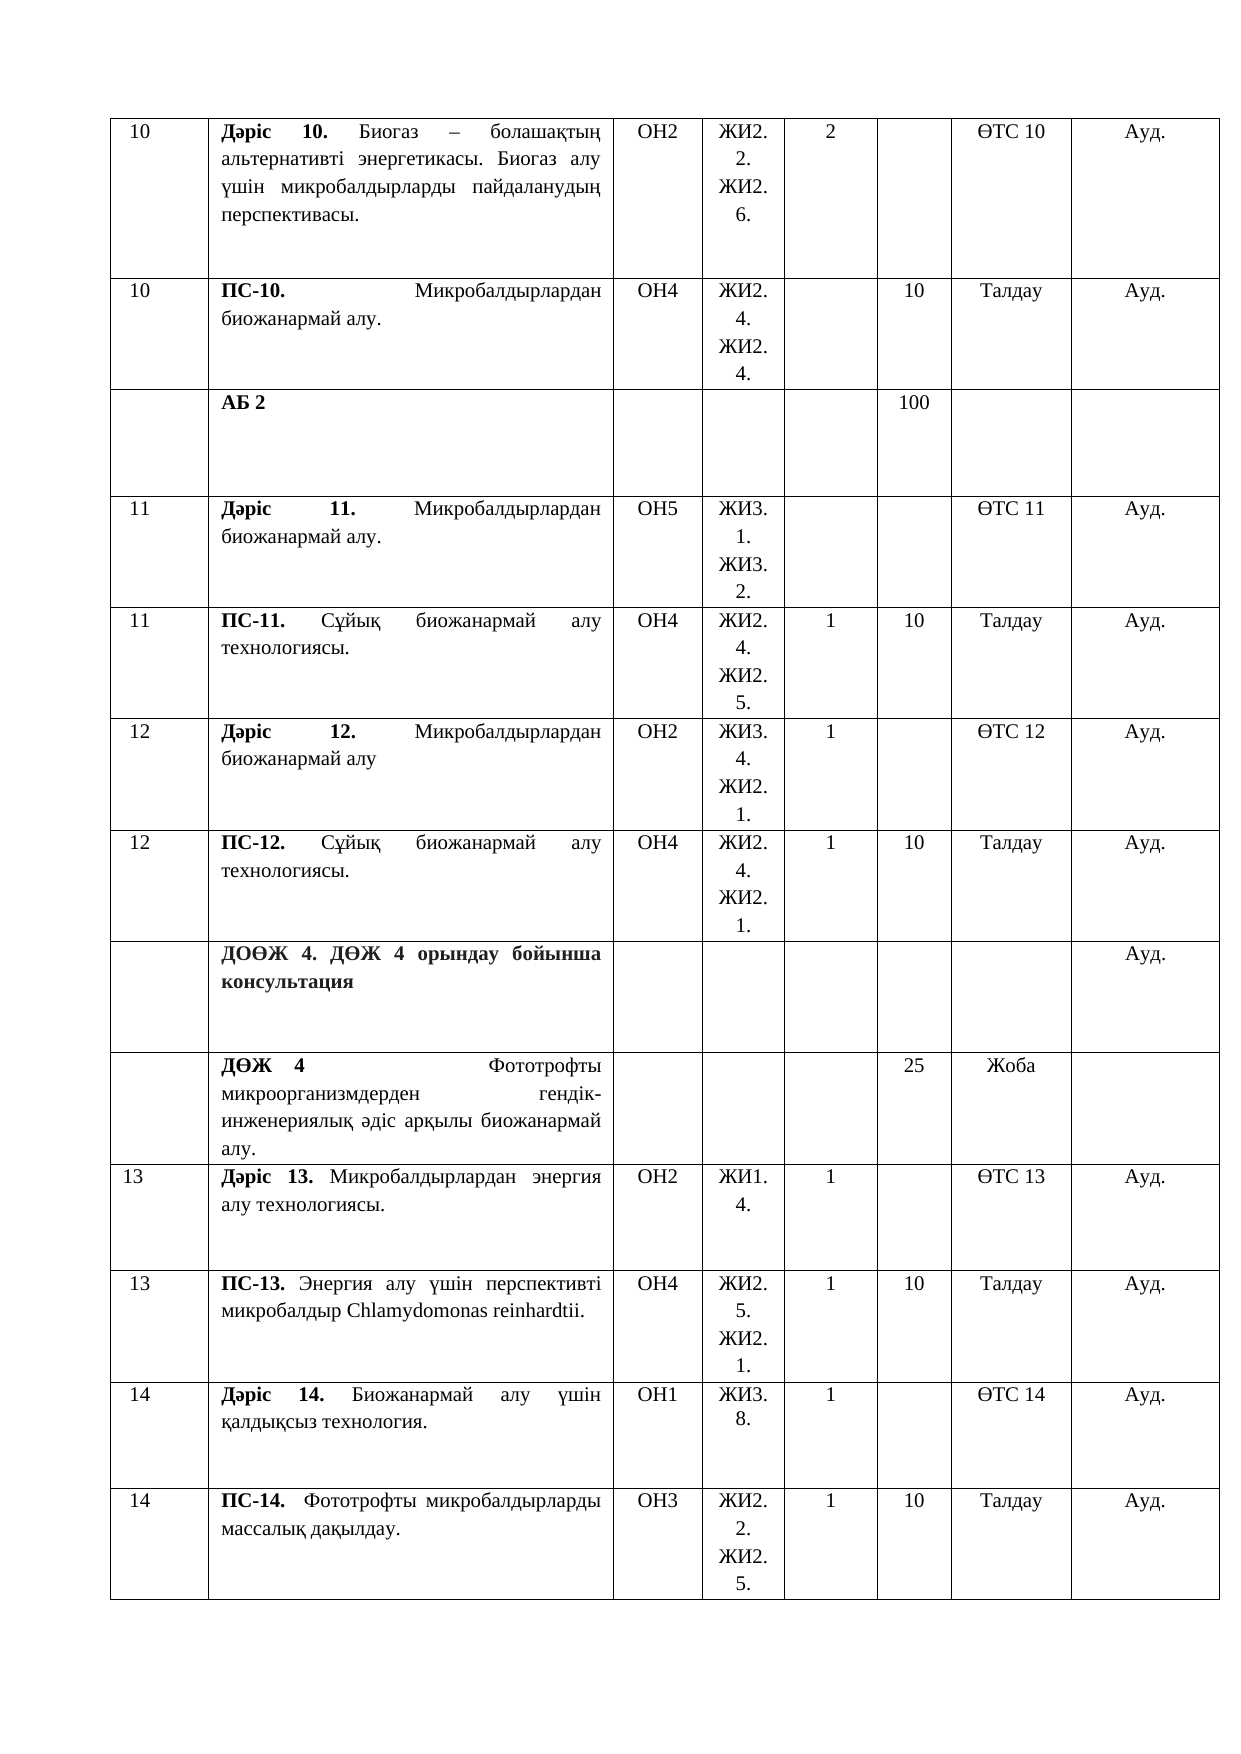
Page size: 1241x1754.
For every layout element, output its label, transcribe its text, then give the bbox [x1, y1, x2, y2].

table_cell ЖИ3.8. [703, 1383, 784, 1488]
table_cell Дәріс 10. Биогаз – болашақтың альтернативті энергетикасы. Биогаз алу үшін микробалдырларды пайдаланудың перспективасы. [209, 119, 613, 278]
table_cell 10 [878, 831, 951, 941]
table_cell ЖИ3.4. ЖИ2.1. [703, 719, 784, 829]
table_cell Дәріс 13. Микробалдырлардан энергия алу технологиясы. [209, 1165, 613, 1270]
table_cell Дәріс 14. Биожанармай алу үшін қалдықсыз технология. [209, 1383, 613, 1488]
table_cell [878, 1383, 951, 1488]
table_cell [785, 497, 877, 607]
table_cell ПС-12. Сұйық биожанармай алу технологиясы. [209, 831, 613, 941]
table_cell 13 [111, 1271, 208, 1381]
table_cell 12 [111, 831, 208, 941]
table_cell ЖИ2.4. ЖИ2.4. [703, 279, 784, 389]
table_cell [952, 942, 1071, 1052]
table_cell [614, 390, 702, 496]
table_cell Ауд. [1072, 119, 1219, 278]
table_cell ЖИ2.5. ЖИ2.1. [703, 1271, 784, 1381]
table_cell Ауд. [1072, 831, 1219, 941]
table_cell [878, 497, 951, 607]
table_cell ПС-10. Микробалдырлардан биожанармай алу. [209, 279, 613, 389]
table_cell 10 [111, 279, 208, 389]
table_cell ЖИ2.4. ЖИ2.1. [703, 831, 784, 941]
table_cell [878, 719, 951, 829]
table_cell Талдау [952, 1271, 1071, 1381]
table_cell 10 [111, 119, 208, 278]
table_cell 1 [785, 719, 877, 829]
table_cell ОН1 [614, 1383, 702, 1488]
table_cell 14 [111, 1383, 208, 1488]
table_cell ОН4 [614, 831, 702, 941]
table_cell [785, 1053, 877, 1163]
table_cell ӨТС 13 [952, 1165, 1071, 1270]
table_cell 25 [878, 1053, 951, 1163]
table_cell ОН4 [614, 279, 702, 389]
table_cell 13 [111, 1165, 208, 1270]
table_cell ЖИ1.4. [703, 1165, 784, 1270]
table_cell 11 [111, 497, 208, 607]
table_cell Талдау [952, 1489, 1071, 1599]
table_cell Талдау [952, 608, 1071, 718]
table_cell ОН2 [614, 719, 702, 829]
table_cell [952, 390, 1071, 496]
table_cell ПС-14. Фототрофты микробалдырларды массалық дақылдау. [209, 1489, 613, 1599]
table_cell 1 [785, 1271, 877, 1381]
table_cell [878, 1165, 951, 1270]
table_cell 1 [785, 608, 877, 718]
table_cell 2 [785, 119, 877, 278]
table_cell [1072, 390, 1219, 496]
table_cell ОН2 [614, 1165, 702, 1270]
table_cell Дәріс 12. Микробалдырлардан биожанармай алу [209, 719, 613, 829]
table_cell [785, 390, 877, 496]
table_cell [111, 942, 208, 1052]
table_cell [785, 942, 877, 1052]
table_cell ОН3 [614, 1489, 702, 1599]
table_cell АБ 2 [209, 390, 613, 496]
table_cell Ауд. [1072, 497, 1219, 607]
table_cell 10 [878, 608, 951, 718]
table_cell ӨТС 10 [952, 119, 1071, 278]
table_cell Ауд. [1072, 942, 1219, 1052]
table_cell [878, 119, 951, 278]
table_cell [614, 942, 702, 1052]
table_cell Жоба [952, 1053, 1071, 1163]
table_cell Ауд. [1072, 1165, 1219, 1270]
table_cell ӨТС 12 [952, 719, 1071, 829]
table_cell Талдау [952, 279, 1071, 389]
table_cell ОН4 [614, 1271, 702, 1381]
table_cell [1072, 1053, 1219, 1163]
table_cell 1 [785, 1165, 877, 1270]
table_cell [111, 1053, 208, 1163]
table_cell ДӨЖ 4 Фототрофты микроорганизмдерден гендік-инженериялық әдіс арқылы биожанармай алу. [209, 1053, 613, 1163]
table_cell ОН2 [614, 119, 702, 278]
table_cell Ауд. [1072, 1489, 1219, 1599]
table_cell 10 [878, 1271, 951, 1381]
table_cell ӨТС 14 [952, 1383, 1071, 1488]
table_cell ӨТС 11 [952, 497, 1071, 607]
table_cell ОН4 [614, 608, 702, 718]
table_cell ЖИ2.2. ЖИ2.5. [703, 1489, 784, 1599]
table_cell 10 [878, 279, 951, 389]
table_cell ЖИ3.1. ЖИ3.2. [703, 497, 784, 607]
table_cell Дәріс 11. Микробалдырлардан биожанармай алу. [209, 497, 613, 607]
table_cell Ауд. [1072, 1383, 1219, 1488]
table_cell Ауд. [1072, 1271, 1219, 1381]
table_cell ЖИ2.4. ЖИ2.5. [703, 608, 784, 718]
table_cell Талдау [952, 831, 1071, 941]
table_cell 11 [111, 608, 208, 718]
table_cell ДОӨЖ 4. ДӨЖ 4 орындау бойынша консультация [209, 942, 613, 1052]
table_cell [703, 942, 784, 1052]
table_cell ОН5 [614, 497, 702, 607]
table_cell [785, 279, 877, 389]
table_cell 12 [111, 719, 208, 829]
table_cell [703, 390, 784, 496]
table_cell 10 [878, 1489, 951, 1599]
table_cell Ауд. [1072, 279, 1219, 389]
table_cell 100 [878, 390, 951, 496]
table_cell ЖИ2.2. ЖИ2.6. [703, 119, 784, 278]
table_cell ПС-13. Энергия алу үшін перспективті микробалдыр Chlamydomonas reinhardtii. [209, 1271, 613, 1381]
table_cell ПС-11. Сұйық биожанармай алу технологиясы. [209, 608, 613, 718]
table_cell [703, 1053, 784, 1163]
table_cell [878, 942, 951, 1052]
table_cell 1 [785, 1383, 877, 1488]
table_cell Ауд. [1072, 719, 1219, 829]
table_cell Ауд. [1072, 608, 1219, 718]
table_cell [614, 1053, 702, 1163]
table_cell [111, 390, 208, 496]
table_cell 1 [785, 831, 877, 941]
table_cell 1 [785, 1489, 877, 1599]
table_cell 14 [111, 1489, 208, 1599]
